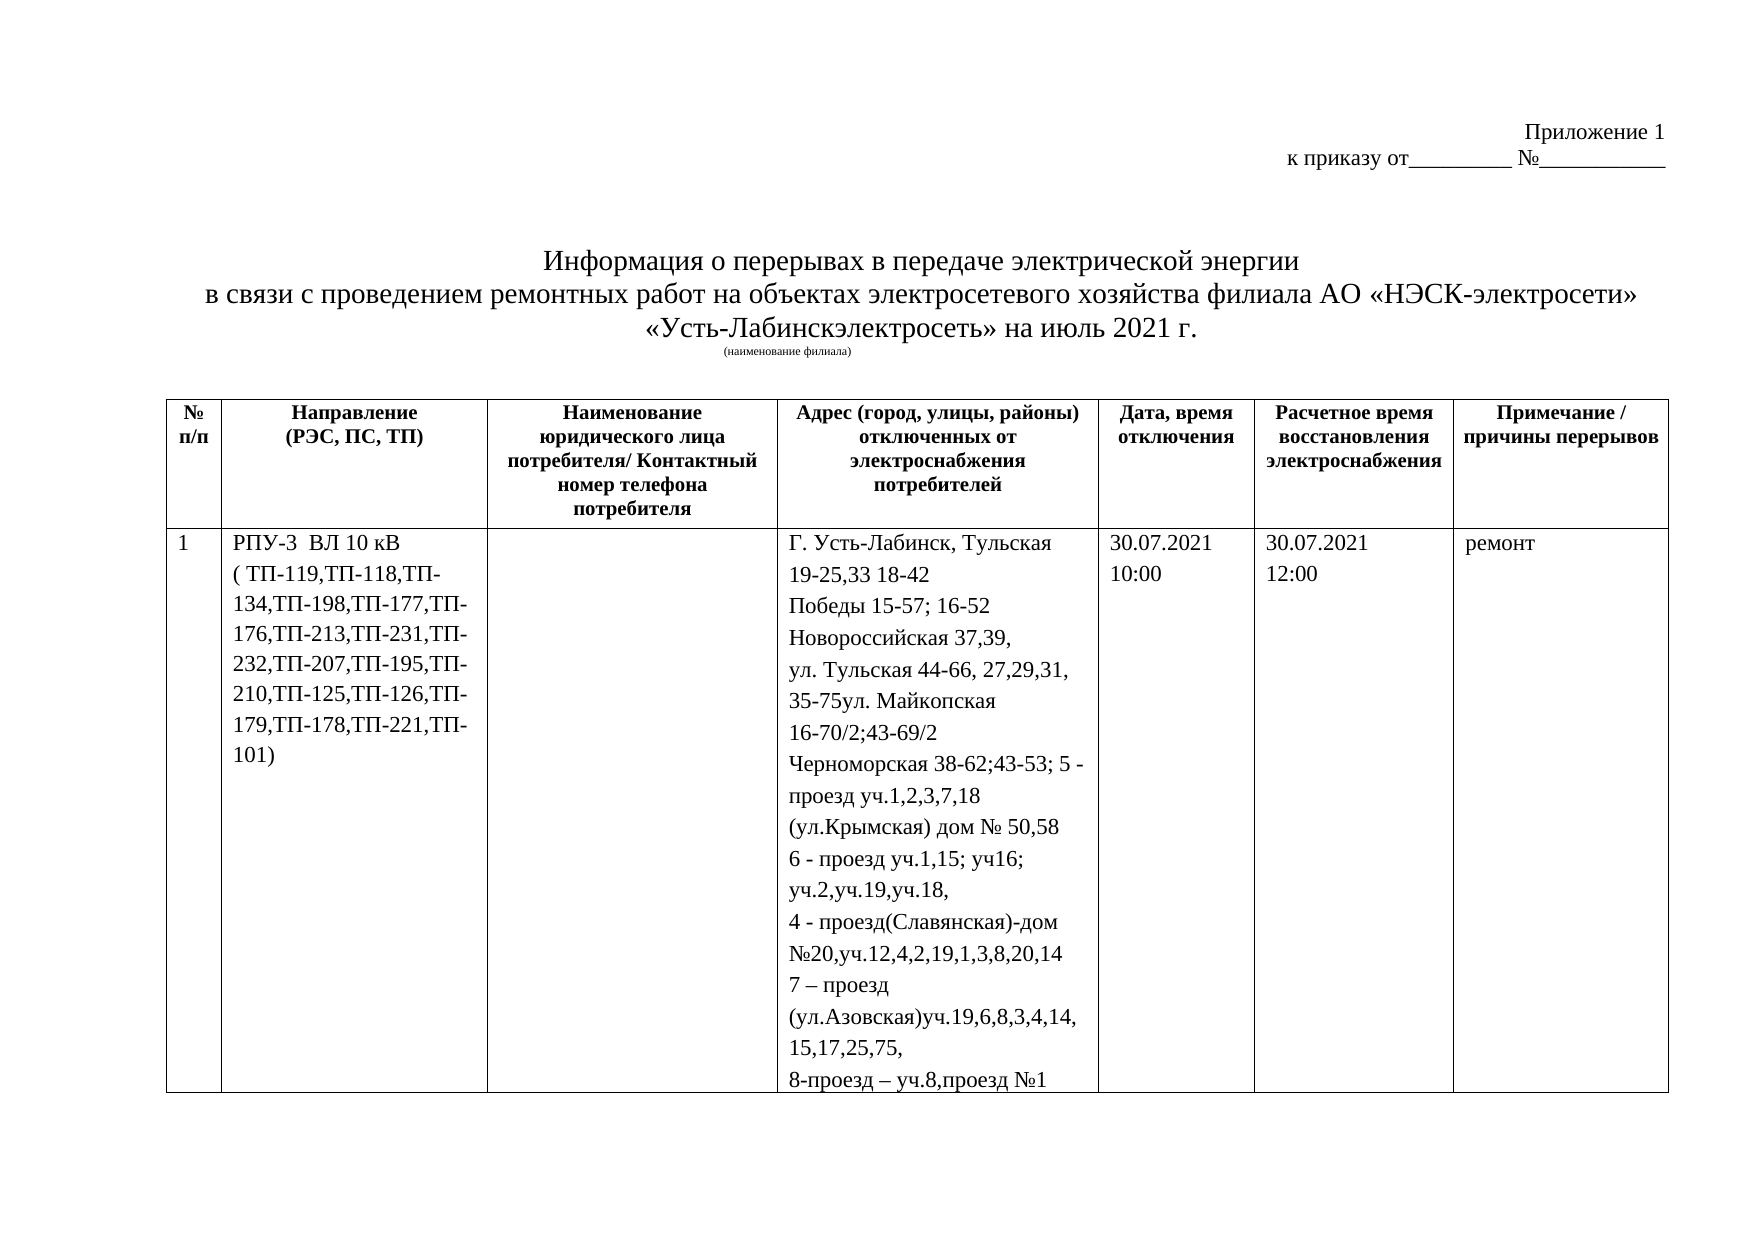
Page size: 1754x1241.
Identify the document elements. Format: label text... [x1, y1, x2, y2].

table_header № п/п [167, 400, 221, 528]
table_cell 30.07.2021 10:00 [1099, 529, 1254, 1092]
table_cell [488, 529, 777, 1092]
table_header Адрес (город, улицы, районы) отключенных от электроснабжения потребителей [778, 400, 1098, 528]
table_header Расчетное время восстановления электроснабжения [1255, 400, 1453, 528]
table_header Дата, время отключения [1099, 400, 1254, 528]
table_header Примечание / причины перерывов [1454, 400, 1668, 528]
table_cell 1 [167, 529, 221, 1092]
text к приказу от_________ №___________ [177, 144, 1665, 171]
text в связи с проведением ремонтных работ на объектах электросетевого хозяйства филиала АО «НЭСК-электросети» «Усть-Лабинскэлектросеть» на июль 2021 г. [177, 277, 1665, 344]
text Приложение 1 [177, 118, 1665, 144]
text Информация о перерывах в передаче электрической энергии [177, 243, 1665, 277]
table_cell ремонт [1454, 529, 1668, 1092]
table_header Наименование юридического лица потребителя/ Контактный номер телефона потребителя [488, 400, 777, 528]
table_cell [778, 529, 1098, 1092]
table_cell 30.07.2021 12:00 [1255, 529, 1453, 1092]
text (наименование филиала) [723, 344, 1665, 368]
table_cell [222, 529, 487, 1092]
table_header Направление (РЭС, ПС, ТП) [222, 400, 487, 528]
